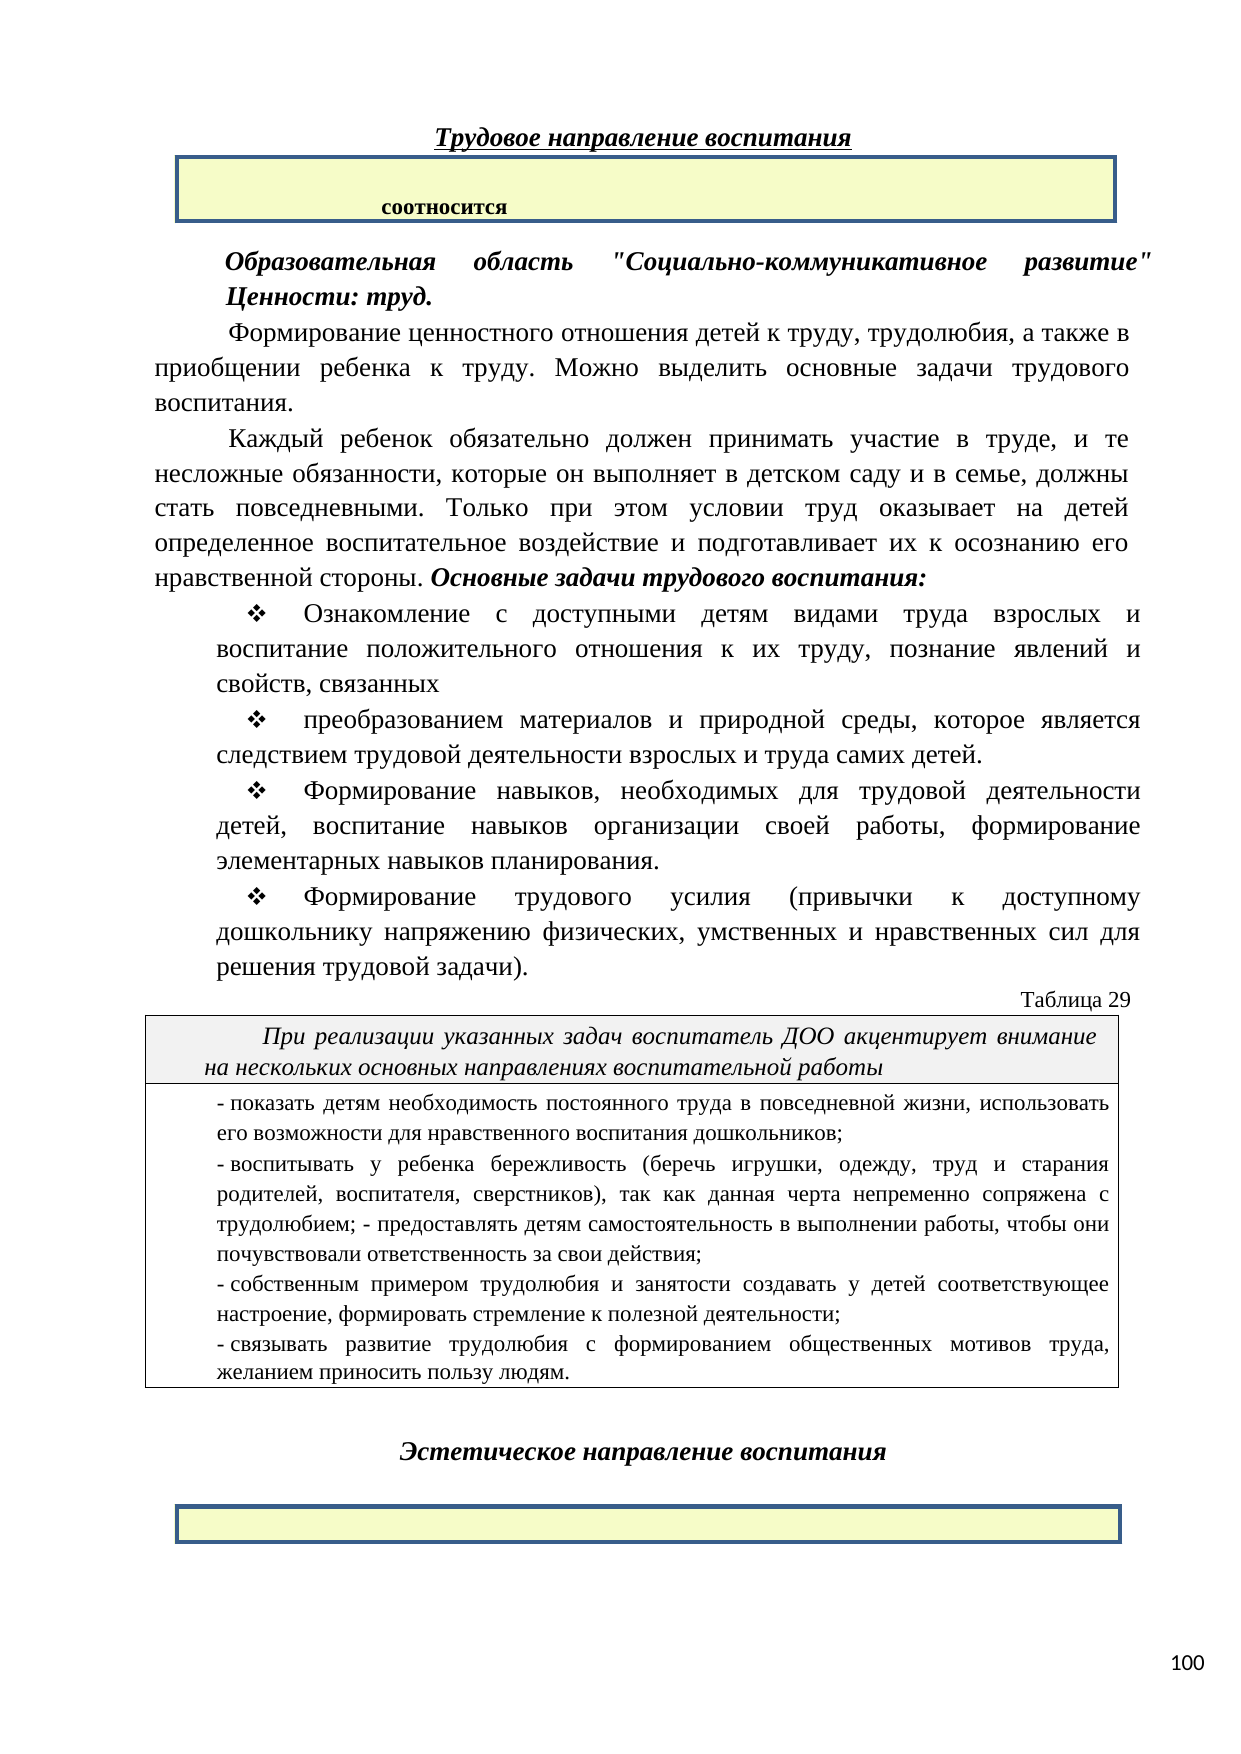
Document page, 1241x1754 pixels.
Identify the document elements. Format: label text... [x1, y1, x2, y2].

table_cell показать детям необходимость постоянного труда в повседневной жизни, использовать его возможности для нравственного воспитания дошкольников; воспитывать у ребенка бережливость (беречь игрушки, одежду, труд и старания родителей, воспитателя, сверстников), так как данная черта непременно сопряжена с трудолюбием; - предоставлять детям самостоятельность в выполнении работы, чтобы они почувствовали ответственность за свои действия; собственным примером трудолюбия и занятости создавать у детей соответствующее настроение, формировать стремление к полезной деятельности; связывать развитие трудолюбия с формированием общественных мотивов труда, желанием приносить пользу людям. [146, 1084, 1118, 1387]
text Формирование ценностного отношения детей к труду, трудолюбия, а также в приобщении ребенка к труду. Можно выделить основные задачи трудового воспитания. [154, 316, 1130, 417]
list Ознакомление с доступными детям видами труда взрослых и воспитание положительного отношения к их труду, познание явлений и свойств, связанных [216, 597, 1142, 698]
text Таблица 29 [156, 986, 1131, 1012]
subtitle Трудовое направление воспитания [238, 121, 1048, 153]
text Каждый ребенок обязательно должен принимать участие в труде, и те несложные обязанности, которые он выполняет в детском саду и в семье, должны стать повседневными. Только при этом условии труд оказывает на детей определенное воспитательное воздействие и подготавливает их к осознанию его нравственной стороны. Основные задачи трудового воспитания: [154, 422, 1130, 592]
table_header При реализации указанных задач воспитатель ДОО акцентирует внимание на нескольких основных направлениях воспитательной работы [146, 1016, 1118, 1083]
list Формирование навыков, необходимых для трудовой деятельности детей, воспитание навыков организации своей работы, формирование элементарных навыков планирования. [216, 774, 1142, 875]
subtitle Эстетическое направление воспитания [273, 1436, 1013, 1467]
text Образовательная область "Социально-коммуникативное развитие" Ценности: труд. [224, 245, 1153, 312]
list Формирование трудового усилия (привычки к доступному дошкольнику напряжению физических, умственных и нравственных сил для решения трудовой задачи). [216, 880, 1142, 981]
subtitle соотносится [179, 188, 1113, 219]
list преобразованием материалов и природной среды, которое является следствием трудовой деятельности взрослых и труда самих детей. [216, 703, 1142, 769]
